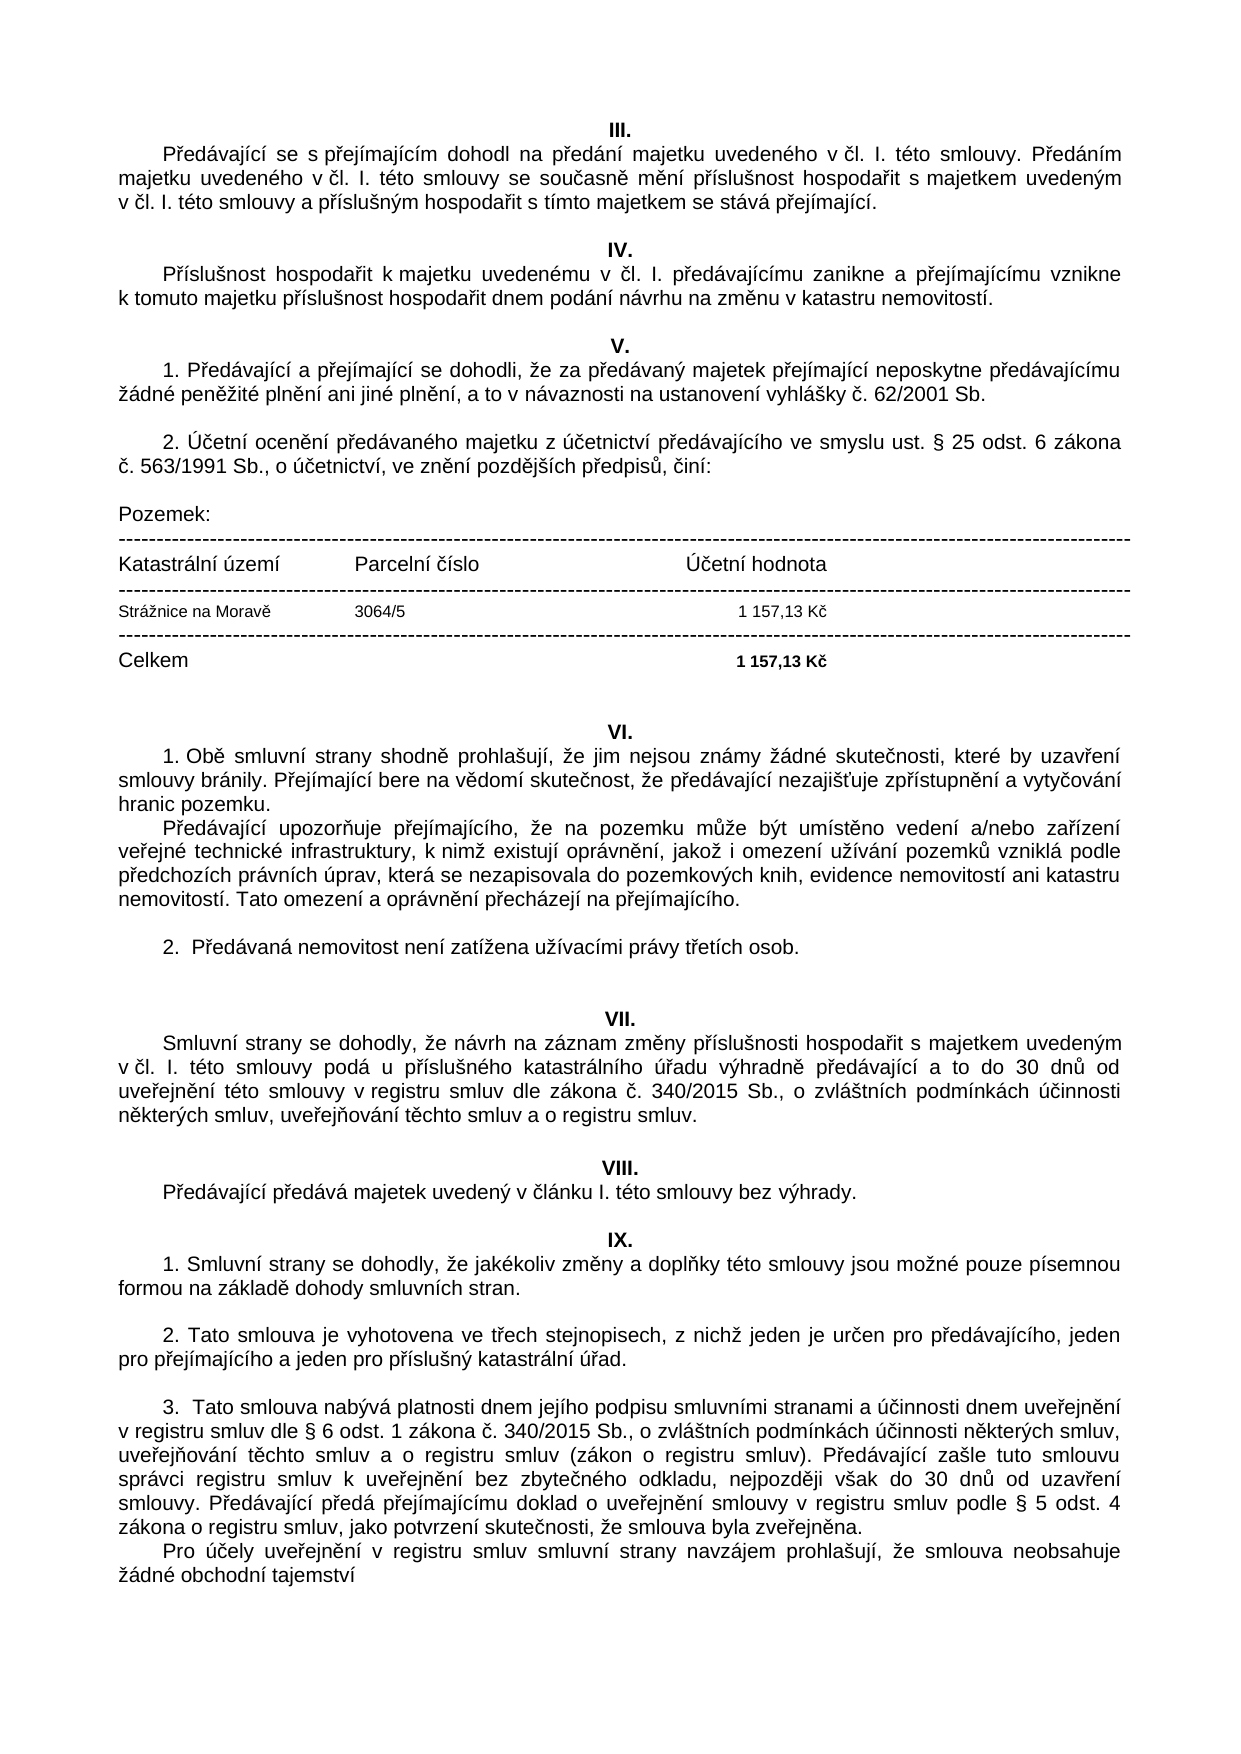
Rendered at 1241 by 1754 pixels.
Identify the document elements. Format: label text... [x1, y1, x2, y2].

text Předávající se s přejímajícím dohodl na předání majetku uvedeného v čl. I. této smlouvy. Předáním majetku uvedeného v čl. I. této smlouvy se současně mění příslušnost hospodařit s majetkem uvedeným v čl. I. této smlouvy a příslušným hospodařit s tímto majetkem se stává přejímající. [118, 142, 1122, 214]
text ------------------------------------------------------------------------------------------------------------------------------------- [118, 621, 1137, 648]
text 1. Předávající a přejímající se dohodli, že za předávaný majetek přejímající neposkytne předávajícímu žádné peněžité plnění ani jiné plnění, a to v návaznosti na ustanovení vyhlášky č. 62/2001 Sb. [118, 358, 1122, 406]
text 1. Smluvní strany se dohodly, že jakékoliv změny a doplňky této smlouvy jsou možné pouze písemnou formou na základě dohody smluvních stran. [118, 1251, 1122, 1299]
text 2. Účetní ocenění předávaného majetku z účetnictví předávajícího ve smyslu ust. § 25 odst. 6 zákona č. 563/1991 Sb., o účetnictví, ve znění pozdějších předpisů, činí: [118, 429, 1122, 477]
text VII. [118, 1007, 1122, 1031]
text Příslušnost hospodařit k majetku uvedenému v čl. I. předávajícímu zanikne a přejímajícímu vznikne k tomuto majetku příslušnost hospodařit dnem podání návrhu na změnu v katastru nemovitostí. [118, 262, 1122, 310]
text IV. [118, 238, 1122, 262]
text Předávající upozorňuje přejímajícího, že na pozemku může být umístěno vedení a/nebo zařízení veřejné technické infrastruktury, k nimž existují oprávnění, jakož i omezení užívání pozemků vzniklá podle předchozích právních úprav, která se nezapisovala do pozemkových knih, evidence nemovitostí ani katastru nemovitostí. Tato omezení a oprávnění přecházejí na přejímajícího. [118, 815, 1122, 911]
text ------------------------------------------------------------------------------------------------------------------------------------- [118, 525, 1137, 552]
text VI. [118, 719, 1122, 743]
text Celkem 1 157,13 Kč [118, 648, 1122, 672]
text 3. Tato smlouva nabývá platnosti dnem jejího podpisu smluvními stranami a účinnosti dnem uveřejnění v registru smluv dle § 6 odst. 1 zákona č. 340/2015 Sb., o zvláštních podmínkách účinnosti některých smluv, uveřejňování těchto smluv a o registru smluv (zákon o registru smluv). Předávající zašle tuto smlouvu správci registru smluv k uveřejnění bez zbytečného odkladu, nejpozději však do 30 dnů od uzavření smlouvy. Předávající předá přejímajícímu doklad o uveřejnění smlouvy v registru smluv podle § 5 odst. 4 zákona o registru smluv, jako potvrzení skutečnosti, že smlouva byla zveřejněna. [118, 1395, 1122, 1539]
text Předávající předává majetek uvedený v článku I. této smlouvy bez výhrady. [118, 1179, 1122, 1203]
text 2. Předávaná nemovitost není zatížena užívacími právy třetích osob. [118, 935, 1122, 959]
text V. [118, 334, 1122, 358]
text III. [118, 118, 1122, 142]
text Smluvní strany se dohodly, že návrh na záznam změny příslušnosti hospodařit s majetkem uvedeným v čl. I. této smlouvy podá u příslušného katastrálního úřadu výhradně předávající a to do 30 dnů od uveřejnění této smlouvy v registru smluv dle zákona č. 340/2015 Sb., o zvláštních podmínkách účinnosti některých smluv, uveřejňování těchto smluv a o registru smluv. [118, 1031, 1122, 1127]
text Pozemek: [118, 501, 1122, 525]
text ------------------------------------------------------------------------------------------------------------------------------------- [118, 576, 1137, 602]
text 1. Obě smluvní strany shodně prohlašují, že jim nejsou známy žádné skutečnosti, které by uzavření smlouvy bránily. Přejímající bere na vědomí skutečnost, že předávající nezajišťuje zpřístupnění a vytyčování hranic pozemku. [118, 743, 1122, 815]
text 2. Tato smlouva je vyhotovena ve třech stejnopisech, z nichž jeden je určen pro předávajícího, jeden pro přejímajícího a jeden pro příslušný katastrální úřad. [118, 1323, 1122, 1371]
text Katastrální území Parcelní číslo Účetní hodnota [118, 552, 1122, 576]
text Strážnice na Moravě 3064/5 1 157,13 Kč [118, 602, 1122, 621]
text VIII. [118, 1156, 1122, 1179]
text Pro účely uveřejnění v registru smluv smluvní strany navzájem prohlašují, že smlouva neobsahuje žádné obchodní tajemství [118, 1539, 1122, 1587]
text IX. [118, 1227, 1122, 1251]
